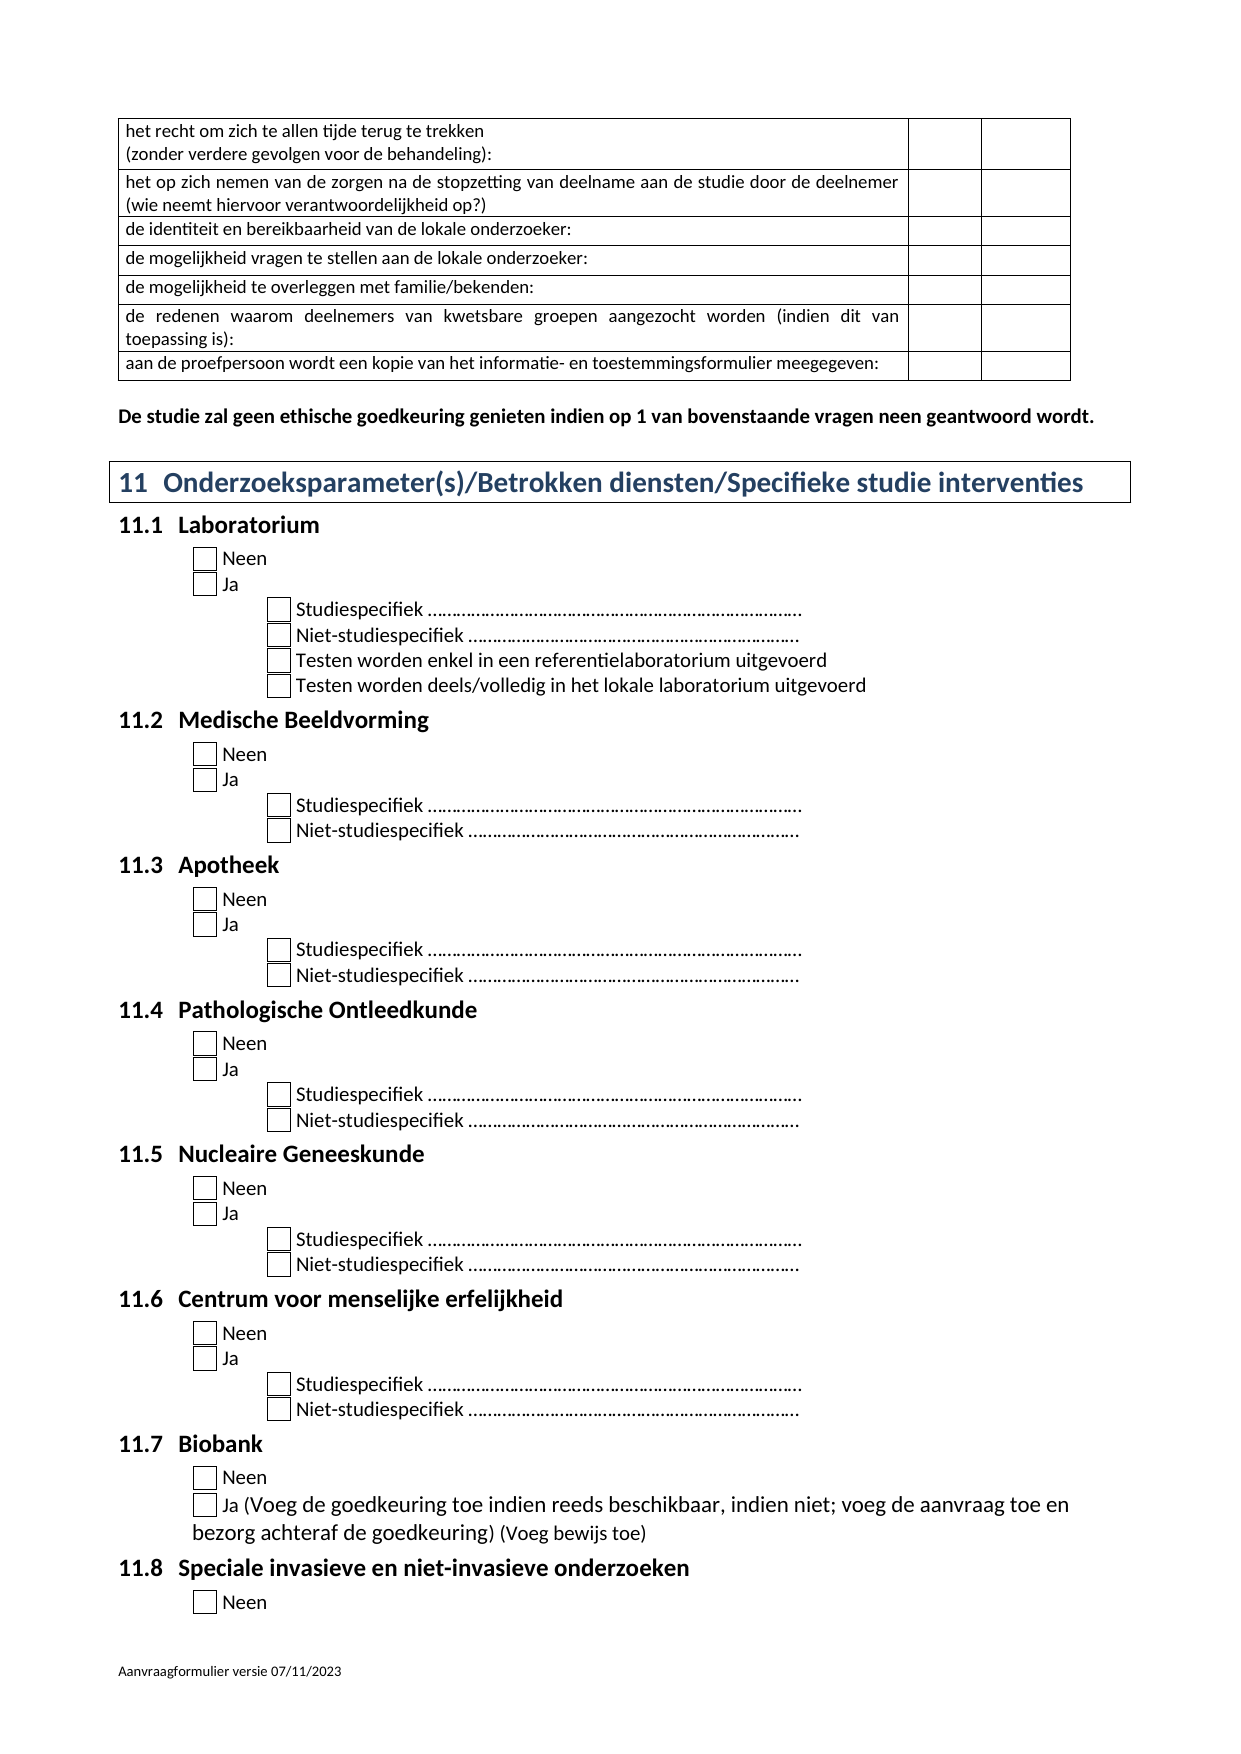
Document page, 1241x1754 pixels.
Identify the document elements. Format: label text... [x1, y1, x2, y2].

text Studiespecifiek …………………………………………………………………… [266, 937, 1122, 962]
subtitle Nucleaire Geneeskunde [118, 1138, 1122, 1169]
text Niet-studiespecifiek …………………………………………………………… [266, 962, 1122, 987]
text De studie zal geen ethische goedkeuring genieten indien op 1 van bovenstaande vragen neen geantwoord wordt. [118, 404, 1122, 429]
table_cell [909, 119, 981, 169]
table_cell het recht om zich te allen tijde terug te trekken (zonder verdere gevolgen voor de behandeling): [119, 119, 908, 169]
text Ja (Voeg de goedkeuring toe indien reeds beschikbaar, indien niet; voeg de aanvraag toe en bezorg achteraf de goedkeuring) (Voeg bewijs toe) [192, 1490, 1122, 1546]
text Neen [192, 1175, 1122, 1201]
text Studiespecifiek …………………………………………………………………… [266, 1226, 1122, 1251]
table_cell [909, 305, 981, 351]
subtitle Centrum voor menselijke erfelijkheid [118, 1283, 1122, 1314]
text Studiespecifiek …………………………………………………………………… [266, 596, 1122, 622]
table_cell [909, 217, 981, 245]
subtitle Pathologische Ontleedkunde [118, 994, 1122, 1024]
table_cell [909, 276, 981, 304]
text Neen [217, 1031, 1122, 1056]
table_cell [909, 170, 981, 216]
table_cell [982, 217, 1070, 245]
table_cell de identiteit en bereikbaarheid van de lokale onderzoeker: [119, 217, 908, 245]
text Niet-studiespecifiek …………………………………………………………… [266, 817, 1122, 843]
text Neen [192, 1464, 1122, 1490]
subtitle Onderzoeksparameter(s)/Betrokken diensten/Specifieke studie interventies [110, 462, 1130, 502]
text Ja [192, 1201, 1122, 1226]
subtitle Laboratorium [118, 509, 1122, 539]
table_cell de mogelijkheid vragen te stellen aan de lokale onderzoeker: [119, 246, 908, 274]
text Ja [192, 571, 1122, 596]
text Niet-studiespecifiek …………………………………………………………… [266, 1251, 1122, 1277]
table_cell de mogelijkheid te overleggen met familie/bekenden: [119, 276, 908, 304]
text Testen worden deels/volledig in het lokale laboratorium uitgevoerd [266, 673, 1122, 698]
text Studiespecifiek …………………………………………………………………… [266, 1371, 1122, 1396]
text Ja [192, 911, 1122, 937]
table_cell [982, 305, 1070, 351]
table_cell aan de proefpersoon wordt een kopie van het informatie- en toestemmingsformulier meegegeven: [119, 352, 908, 380]
subtitle Medische Beeldvorming [118, 704, 1122, 735]
text Neen [192, 1320, 1122, 1345]
text Studiespecifiek …………………………………………………………………… [266, 1081, 1122, 1107]
subtitle Apotheek [118, 849, 1122, 879]
text Studiespecifiek …………………………………………………………………… [266, 792, 1122, 817]
subtitle Speciale invasieve en niet-invasieve onderzoeken [118, 1552, 1122, 1583]
subtitle Biobank [118, 1428, 1122, 1458]
table_cell [982, 170, 1070, 216]
table_cell de redenen waarom deelnemers van kwetsbare groepen aangezocht worden (indien dit van toepassing is): [119, 305, 908, 351]
table_cell [982, 119, 1070, 169]
text Niet-studiespecifiek …………………………………………………………… [266, 622, 1122, 647]
table_cell [909, 246, 981, 274]
text Neen [192, 546, 1122, 571]
text Ja [192, 1056, 1122, 1081]
text Ja [192, 767, 1122, 792]
text Neen [192, 1589, 1122, 1614]
table_cell [909, 352, 981, 380]
table_cell [982, 352, 1070, 380]
text Neen [194, 1032, 216, 1055]
text Neen [192, 886, 1122, 911]
text Niet-studiespecifiek …………………………………………………………… [266, 1107, 1122, 1132]
table_cell [982, 276, 1070, 304]
text Testen worden enkel in een referentielaboratorium uitgevoerd [266, 647, 1122, 673]
text Neen [192, 741, 1122, 767]
text Niet-studiespecifiek …………………………………………………………… [266, 1396, 1122, 1422]
text Ja [192, 1345, 1122, 1371]
table_cell het op zich nemen van de zorgen na de stopzetting van deelname aan de studie door de deelnemer (wie neemt hiervoor verantwoordelijkheid op?) [119, 170, 908, 216]
table_cell [982, 246, 1070, 274]
